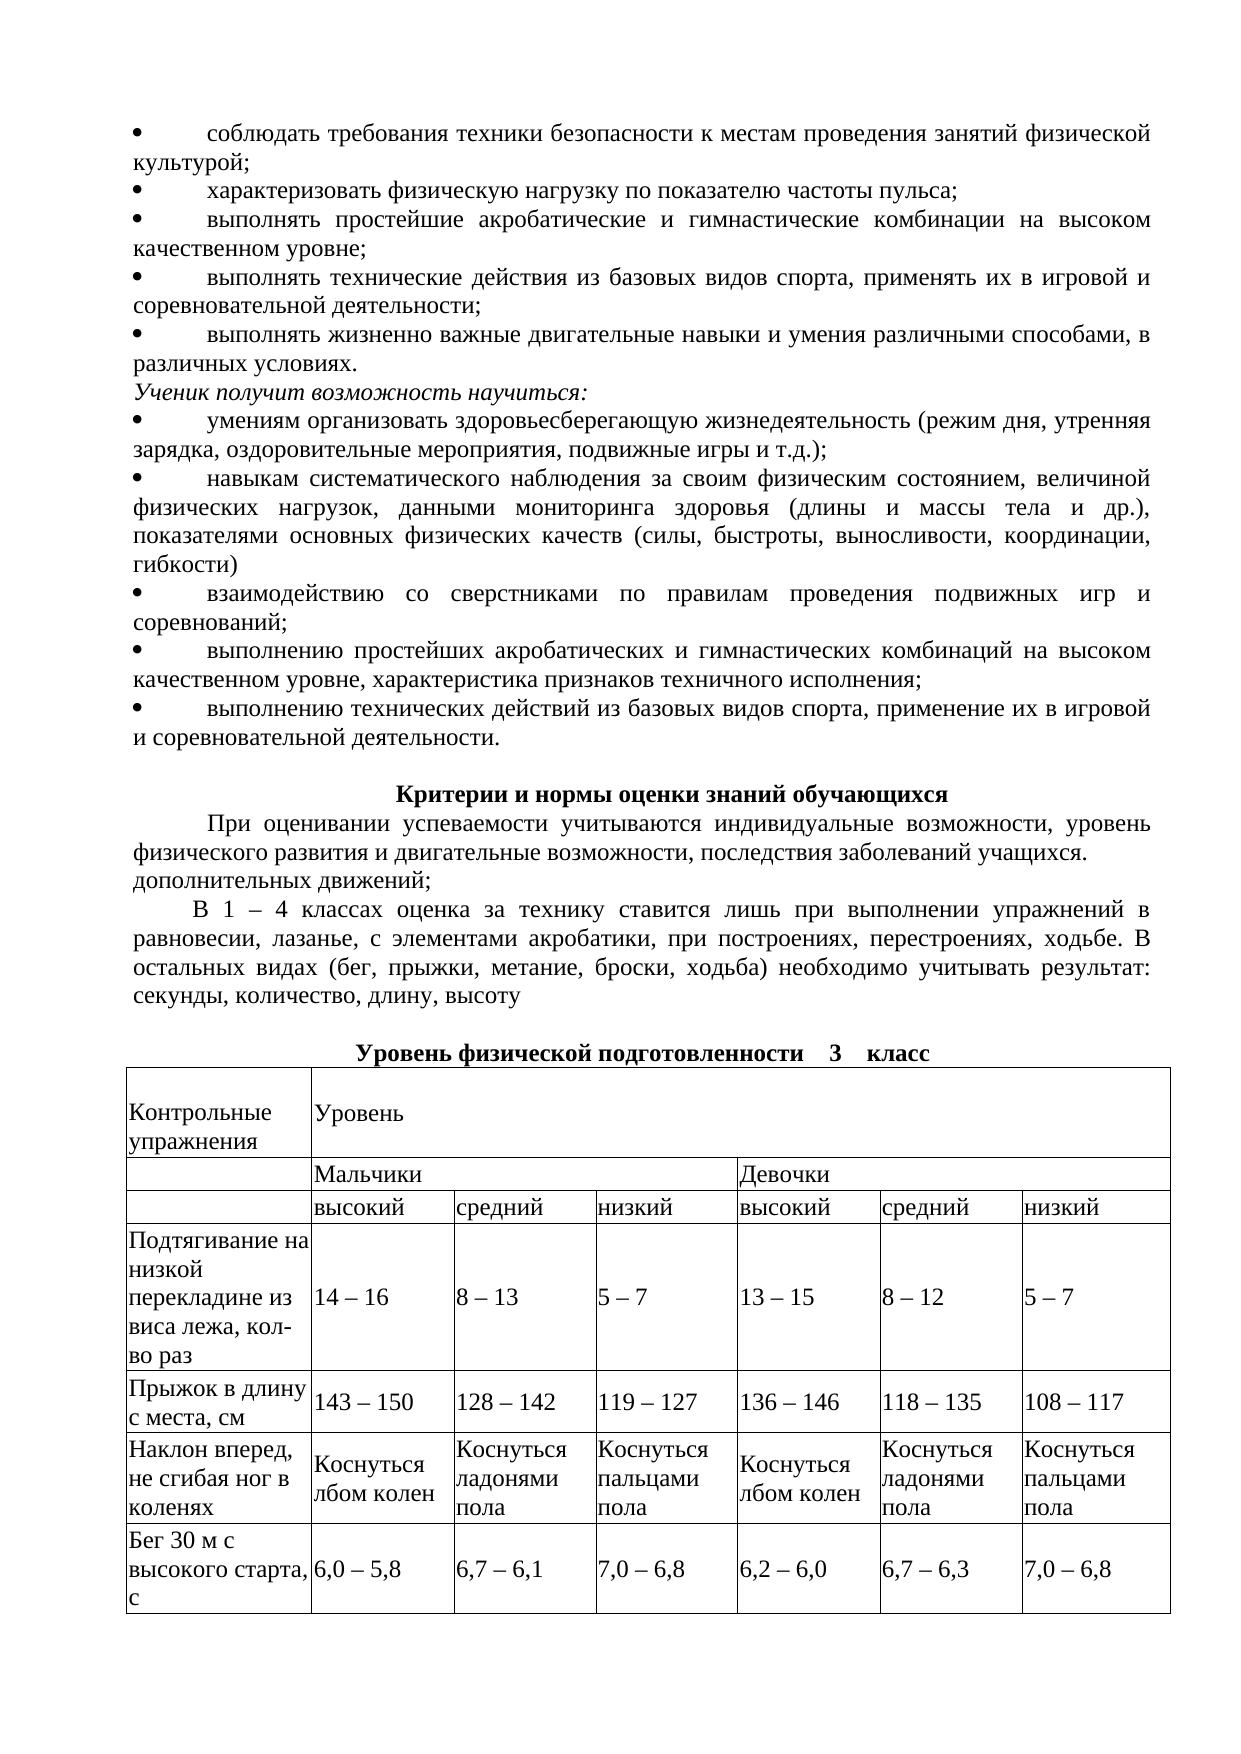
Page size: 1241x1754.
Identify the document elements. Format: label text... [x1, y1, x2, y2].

table_cell низкий [597, 1191, 737, 1222]
text При оценивании успеваемости учитываются индивидуальные возможности, уровень физического развития и двигательные возможности, последствия заболеваний учащихся. [133, 808, 1152, 866]
table_cell 13 – 15 [738, 1224, 880, 1370]
table_cell [127, 1191, 311, 1222]
table_cell 108 – 117 [1023, 1371, 1170, 1432]
table_cell Наклон вперед, не сгибая ног в коленях [127, 1433, 311, 1522]
list характеризовать физическую нагрузку по показателю частоты пульса; [133, 176, 1152, 204]
table_cell 7,0 – 6,8 [597, 1524, 737, 1613]
table_cell средний [455, 1191, 596, 1222]
table_cell 143 – 150 [312, 1371, 454, 1432]
table_cell Бег 30 м с высокого старта, с [127, 1524, 311, 1613]
text В 1 – 4 классах оценка за технику ставится лишь при выполнении упражнений в равновесии, лазанье, с элементами акробатики, при построениях, перестроениях, ходьбе. В остальных видах (бег, прыжки, метание, броски, ходьба) необходимо учитывать результат: секунды, количество, длину, высоту [133, 894, 1152, 1009]
table_cell 14 – 16 [312, 1224, 454, 1370]
table_cell 6,7 – 6,3 [881, 1524, 1022, 1613]
table_header Контрольные упражнения [127, 1068, 311, 1157]
table_cell 7,0 – 6,8 [1023, 1524, 1170, 1613]
list выполнять технические действия из базовых видов спорта, применять их в игровой и соревновательной деятельности; [133, 262, 1152, 319]
table_header Уровень [312, 1068, 1170, 1157]
list выполнять простейшие акробатические и гимнастические комбинации на высоком качественном уровне; [133, 204, 1152, 262]
table_cell Коснуться лбом колен [312, 1433, 454, 1522]
table_cell 8 – 13 [455, 1224, 596, 1370]
table_cell 118 – 135 [881, 1371, 1022, 1432]
table_cell 128 – 142 [455, 1371, 596, 1432]
table_cell 5 – 7 [1023, 1224, 1170, 1370]
list взаимодействию со сверстниками по правилам проведения подвижных игр и соревнований; [133, 578, 1152, 636]
table_cell низкий [1023, 1191, 1170, 1222]
table_cell 6,2 – 6,0 [738, 1524, 880, 1613]
table_cell Девочки [738, 1158, 1170, 1189]
table_cell Коснуться пальцами пола [597, 1433, 737, 1522]
table_cell 119 – 127 [597, 1371, 737, 1432]
table_cell Коснуться ладонями пола [455, 1433, 596, 1522]
table_cell 6,7 – 6,1 [455, 1524, 596, 1613]
list выполнению технических действий из базовых видов спорта, применение их в игровой и соревновательной деятельности. [133, 693, 1152, 751]
list выполнять жизненно важные двигательные навыки и умения различными способами, в различных условиях. [133, 319, 1152, 377]
text Уровень физической подготовленности 3 класс [133, 1038, 1152, 1067]
text Ученик получит возможность научиться: [133, 377, 1152, 406]
table_cell 5 – 7 [597, 1224, 737, 1370]
list выполнению простейших акробатических и гимнастических комбинаций на высоком качественном уровне, характеристика признаков техничного исполнения; [133, 636, 1152, 693]
table_cell 136 – 146 [738, 1371, 880, 1432]
list умениям организовать здоровьесберегающую жизнедеятельность (режим дня, утренняя зарядка, оздоровительные мероприятия, подвижные игры и т.д.); [133, 406, 1152, 463]
table_cell Мальчики [312, 1158, 737, 1189]
table_cell 8 – 12 [881, 1224, 1022, 1370]
table_cell высокий [312, 1191, 454, 1222]
table_cell Подтягивание на низкой перекладине из виса лежа, кол-во раз [127, 1224, 311, 1370]
table_cell Коснуться ладонями пола [881, 1433, 1022, 1522]
table_cell высокий [738, 1191, 880, 1222]
table_cell Коснуться лбом колен [738, 1433, 880, 1522]
list соблюдать требования техники безопасности к местам проведения занятий физической культурой; [133, 118, 1152, 176]
table_cell Коснуться пальцами пола [1023, 1433, 1170, 1522]
table_cell средний [881, 1191, 1022, 1222]
table_cell 6,0 – 5,8 [312, 1524, 454, 1613]
table_cell Прыжок в длину с места, см [127, 1371, 311, 1432]
table_cell [127, 1158, 311, 1189]
text дополнительных движений; [133, 866, 1152, 894]
list навыкам систематического наблюдения за своим физическим состоянием, величиной физических нагрузок, данными мониторинга здоровья (длины и массы тела и др.), показателями основных физических качеств (силы, быстроты, выносливости, координации, гибкости) [133, 463, 1152, 578]
text Критерии и нормы оценки знаний обучающихся [133, 779, 1152, 808]
